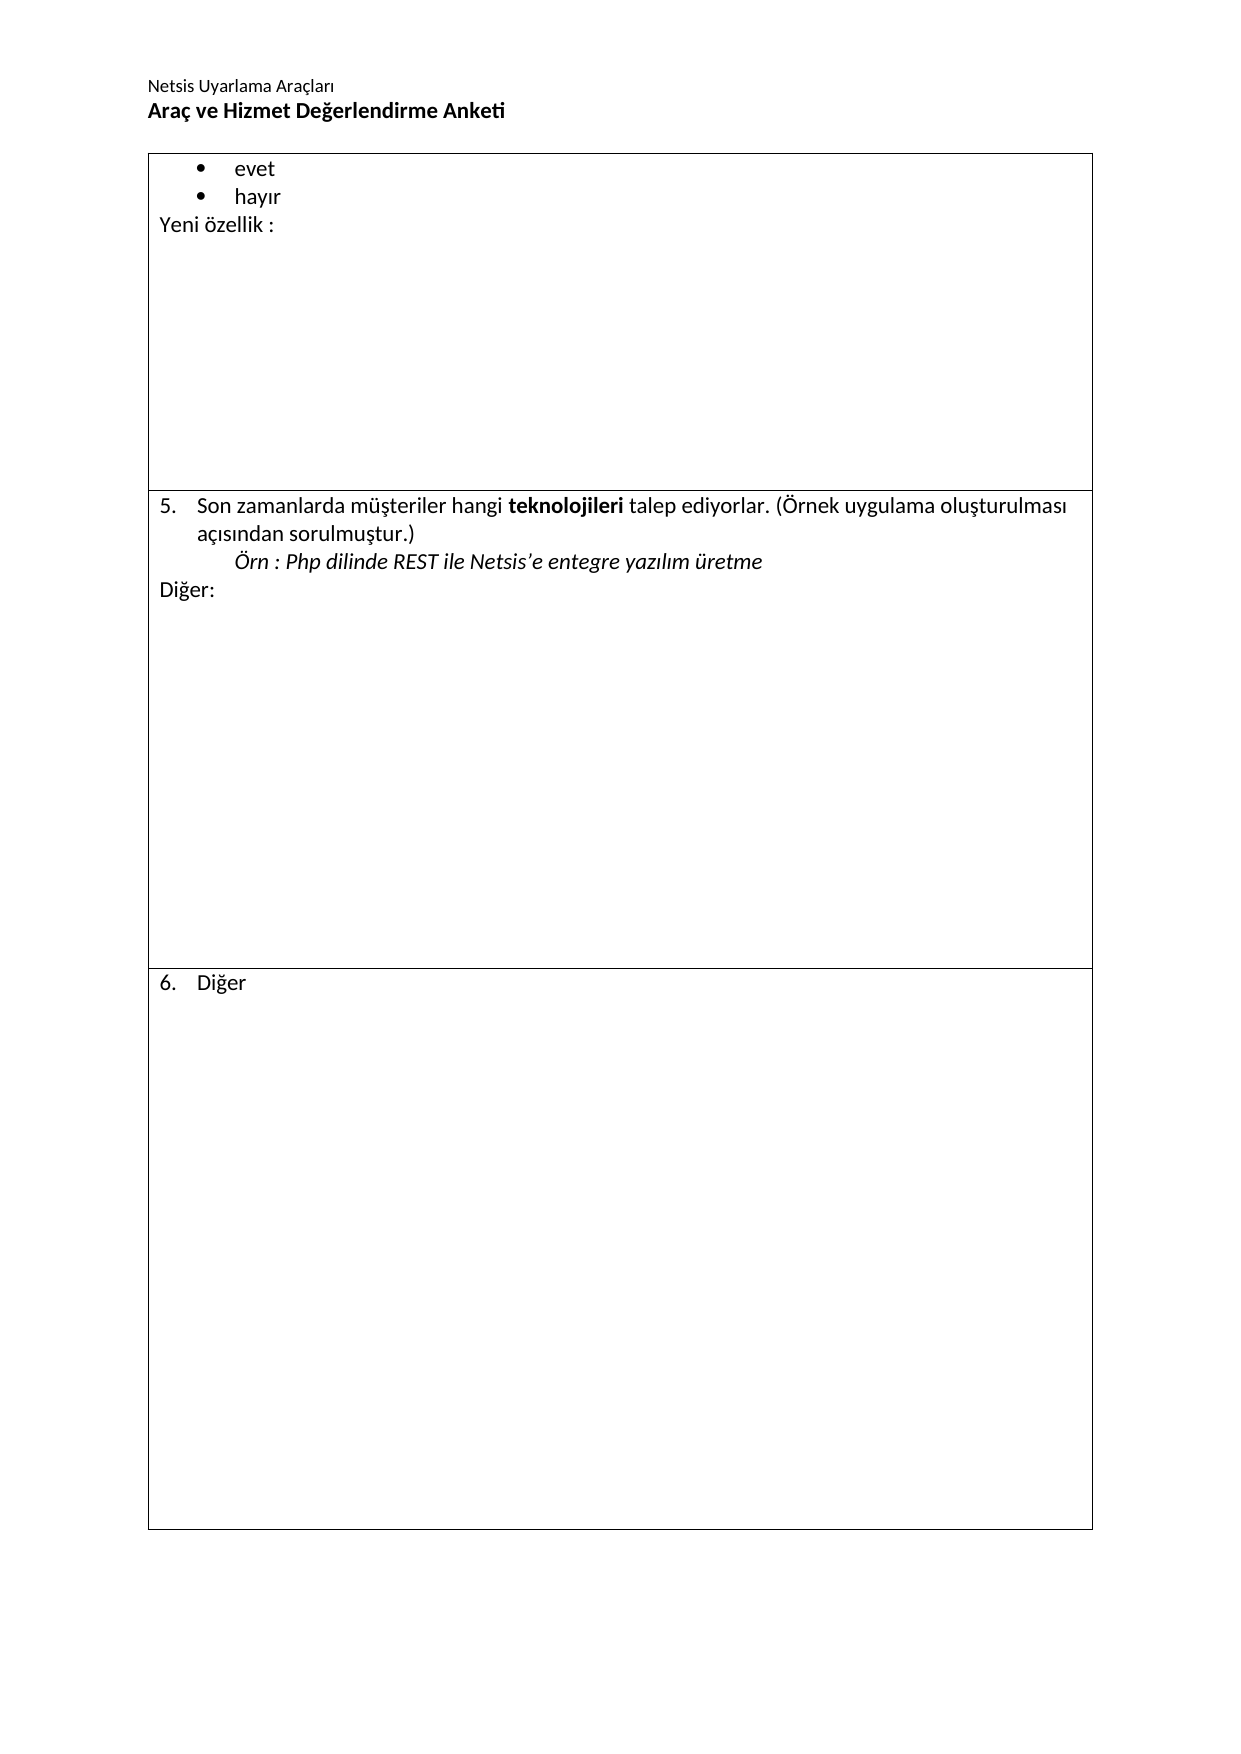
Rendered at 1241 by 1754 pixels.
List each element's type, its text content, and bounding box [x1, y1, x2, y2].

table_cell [149, 154, 1092, 490]
table_cell Son zamanlarda müşteriler hangi teknolojileri talep ediyorlar. (Örnek uygulama oluşturulması açısından sorulmuştur.) Örn : Php dilinde REST ile Netsis’e entegre yazılım üretme Diğer: [149, 491, 1092, 967]
table_cell Diğer [149, 969, 1092, 1529]
